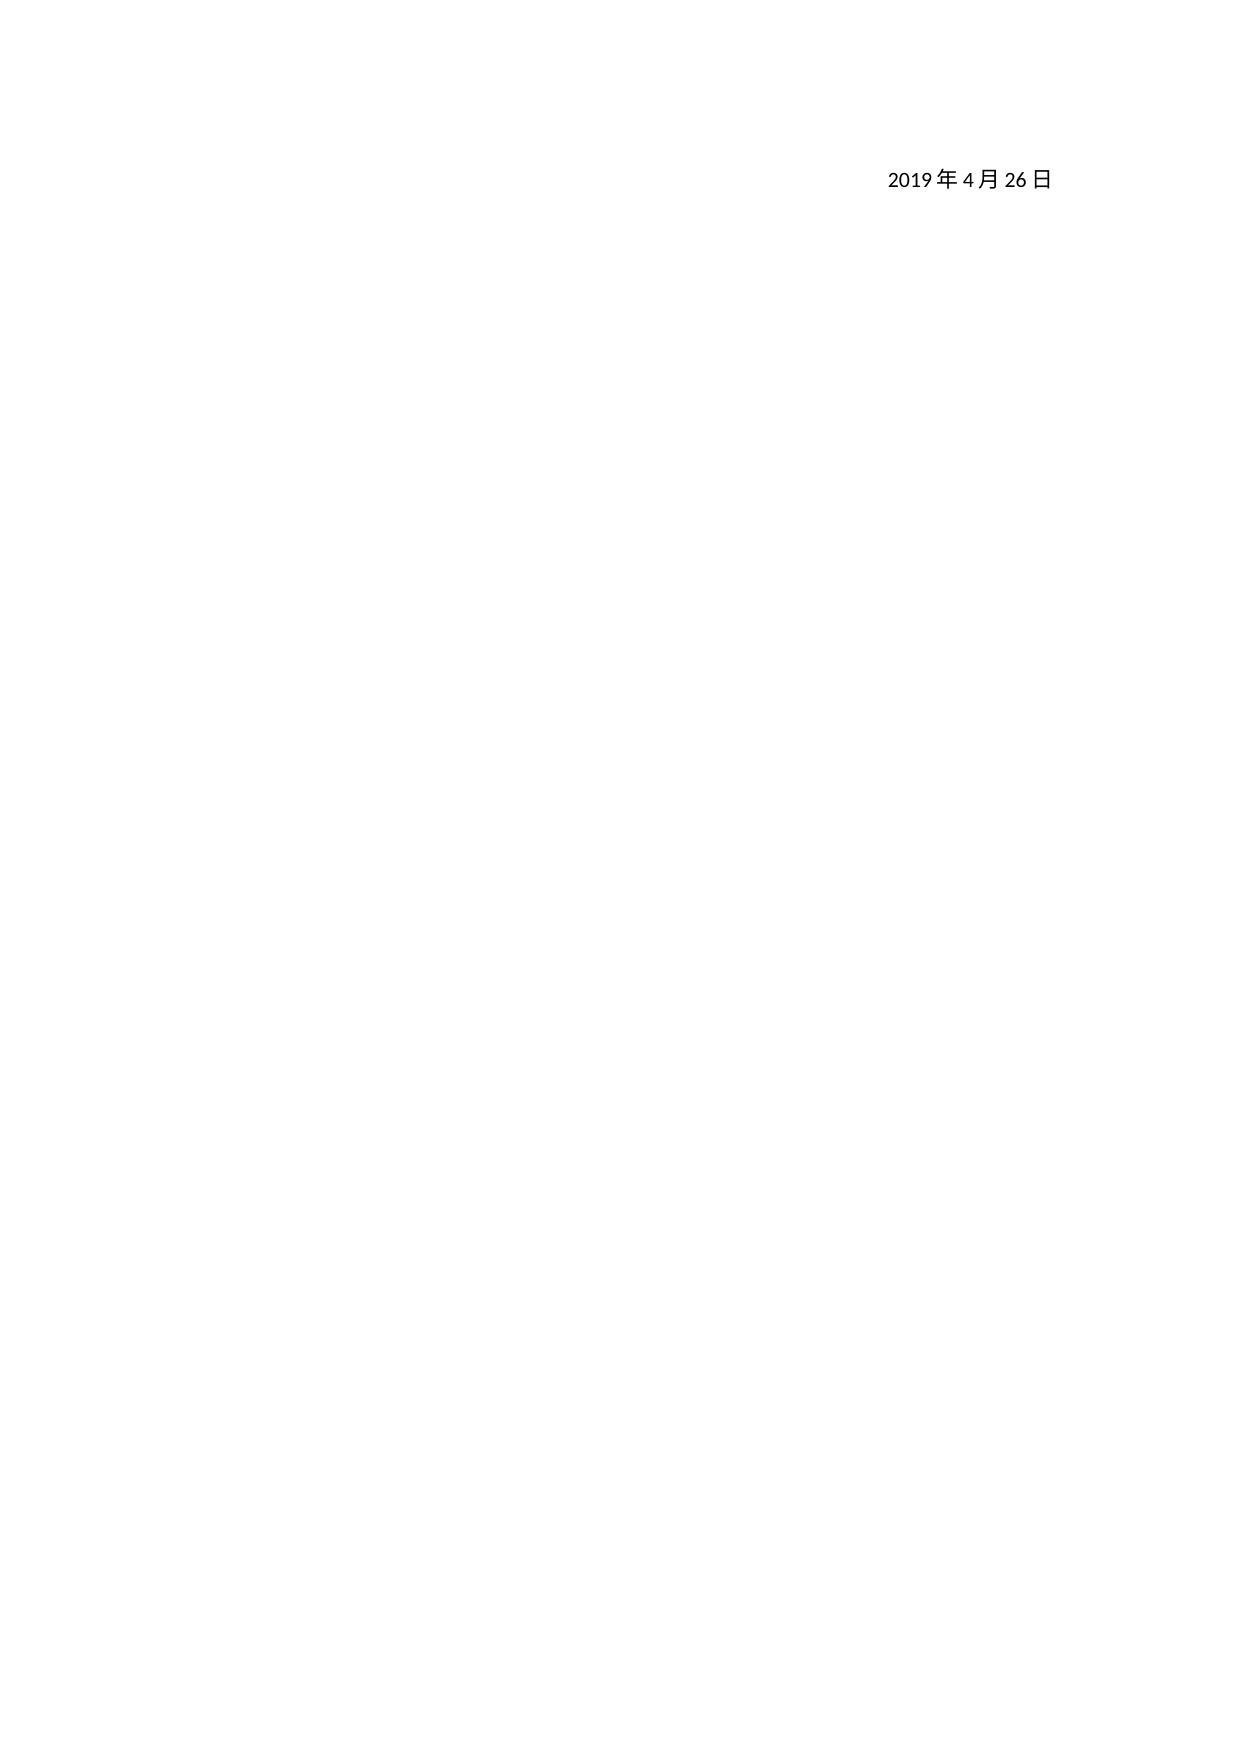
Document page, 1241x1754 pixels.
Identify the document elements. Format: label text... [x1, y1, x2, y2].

text 2019年4月26日 [187, 162, 1053, 194]
